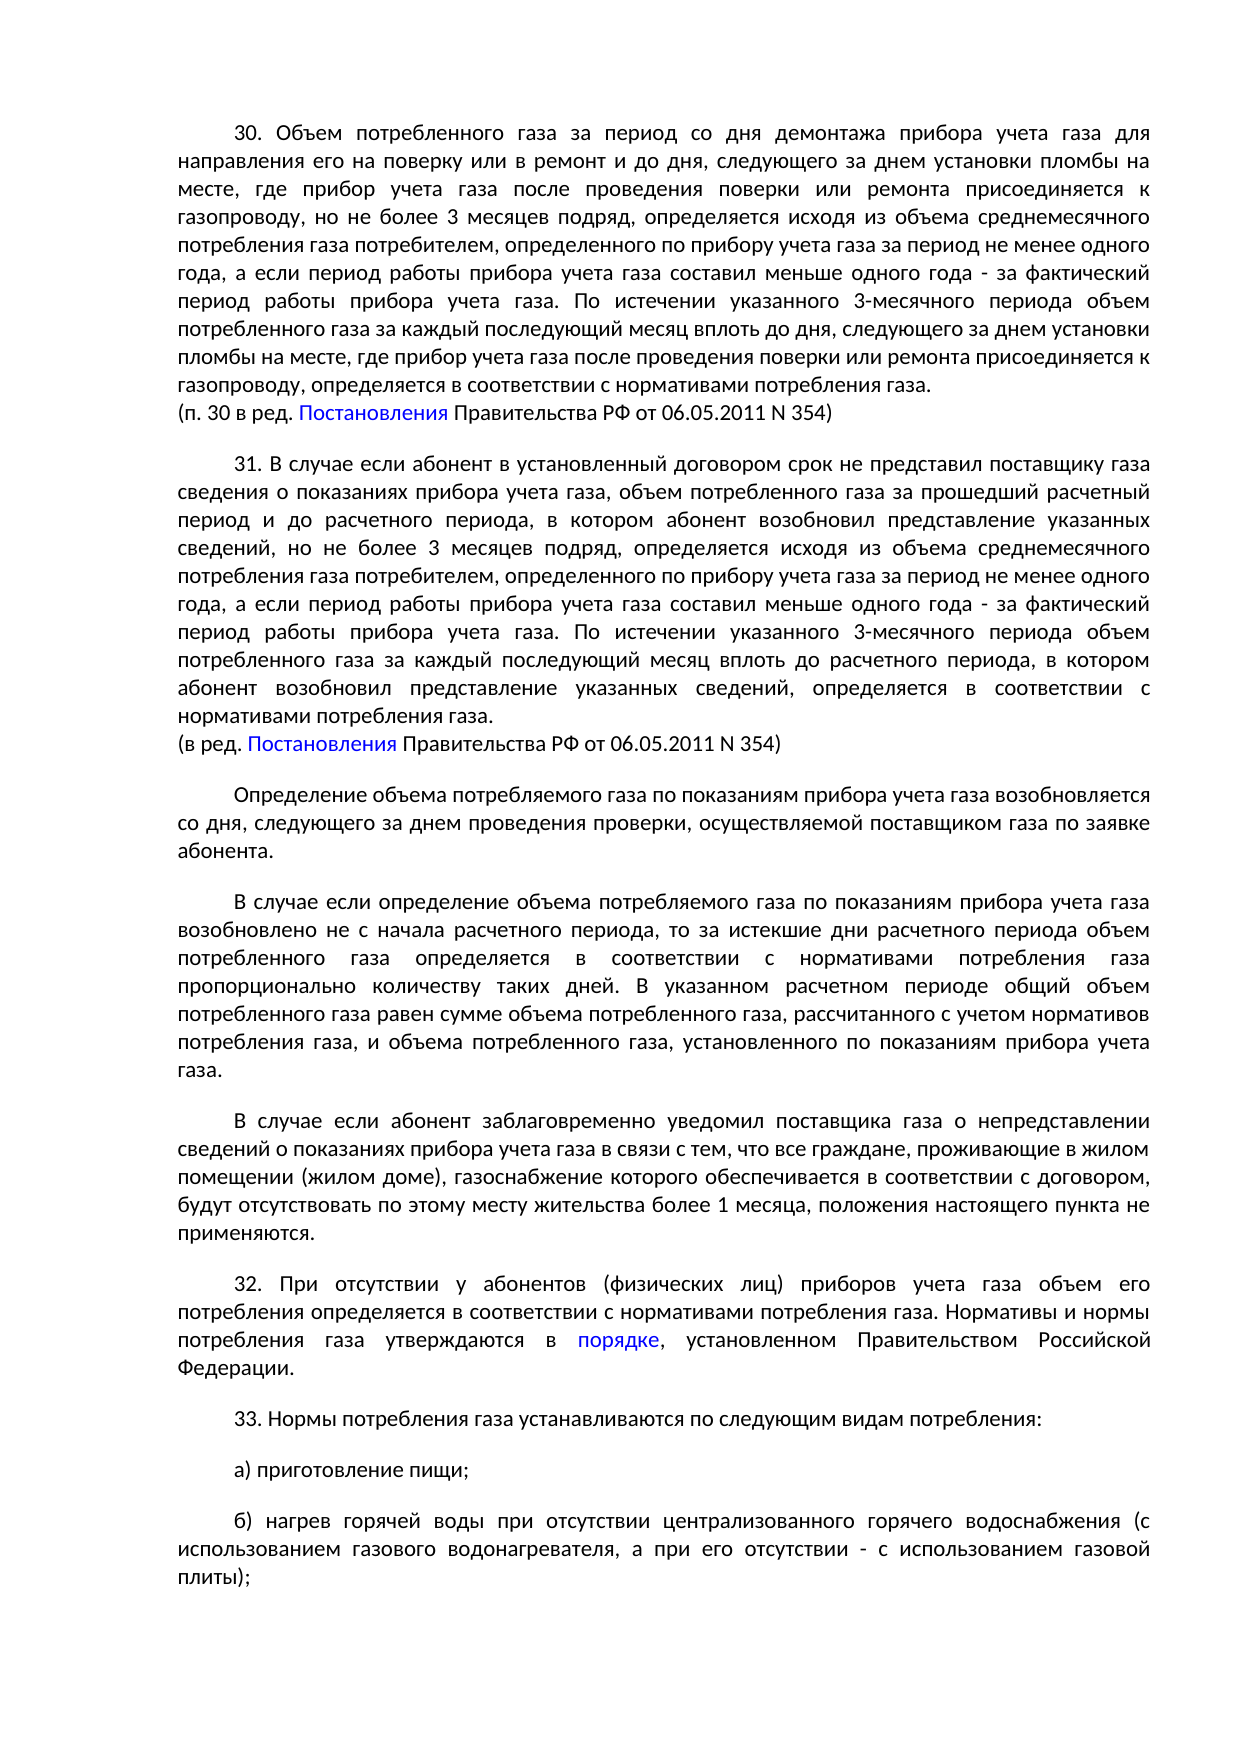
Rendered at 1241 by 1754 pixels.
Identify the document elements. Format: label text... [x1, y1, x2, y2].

text 33. Нормы потребления газа устанавливаются по следующим видам потребления: [177, 1404, 1152, 1432]
text 30. Объем потребленного газа за период со дня демонтажа прибора учета газа для направления его на поверку или в ремонт и до дня, следующего за днем установки пломбы на месте, где прибор учета газа после проведения поверки или ремонта присоединяется к газопроводу, но не более 3 месяцев подряд, определяется исходя из объема среднемесячного потребления газа потребителем, определенного по прибору учета газа за период не менее одного года, а если период работы прибора учета газа составил меньше одного года - за фактический период работы прибора учета газа. По истечении указанного 3-месячного периода объем потребленного газа за каждый последующий месяц вплоть до дня, следующего за днем установки пломбы на месте, где прибор учета газа после проведения поверки или ремонта присоединяется к газопроводу, определяется в соответствии с нормативами потребления газа. [177, 118, 1152, 398]
text (в ред. Постановления Правительства РФ от 06.05.2011 N 354) [177, 729, 1152, 757]
text б) нагрев горячей воды при отсутствии централизованного горячего водоснабжения (с использованием газового водонагревателя, а при его отсутствии - с использованием газовой плиты); [177, 1506, 1152, 1590]
text 32. При отсутствии у абонентов (физических лиц) приборов учета газа объем его потребления определяется в соответствии с нормативами потребления газа. Нормативы и нормы потребления газа утверждаются в порядке, установленном Правительством Российской Федерации. [177, 1269, 1152, 1382]
text Определение объема потребляемого газа по показаниям прибора учета газа возобновляется со дня, следующего за днем проведения проверки, осуществляемой поставщиком газа по заявке абонента. [177, 780, 1152, 864]
text (п. 30 в ред. Постановления Правительства РФ от 06.05.2011 N 354) [177, 398, 1152, 426]
text а) приготовление пищи; [177, 1455, 1152, 1483]
text В случае если определение объема потребляемого газа по показаниям прибора учета газа возобновлено не с начала расчетного периода, то за истекшие дни расчетного периода объем потребленного газа определяется в соответствии с нормативами потребления газа пропорционально количеству таких дней. В указанном расчетном периоде общий объем потребленного газа равен сумме объема потребленного газа, рассчитанного с учетом нормативов потребления газа, и объема потребленного газа, установленного по показаниям прибора учета газа. [177, 887, 1152, 1083]
text 31. В случае если абонент в установленный договором срок не представил поставщику газа сведения о показаниях прибора учета газа, объем потребленного газа за прошедший расчетный период и до расчетного периода, в котором абонент возобновил представление указанных сведений, но не более 3 месяцев подряд, определяется исходя из объема среднемесячного потребления газа потребителем, определенного по прибору учета газа за период не менее одного года, а если период работы прибора учета газа составил меньше одного года - за фактический период работы прибора учета газа. По истечении указанного 3-месячного периода объем потребленного газа за каждый последующий месяц вплоть до расчетного периода, в котором абонент возобновил представление указанных сведений, определяется в соответствии с нормативами потребления газа. [177, 449, 1152, 729]
text В случае если абонент заблаговременно уведомил поставщика газа о непредставлении сведений о показаниях прибора учета газа в связи с тем, что все граждане, проживающие в жилом помещении (жилом доме), газоснабжение которого обеспечивается в соответствии с договором, будут отсутствовать по этому месту жительства более 1 месяца, положения настоящего пункта не применяются. [177, 1106, 1152, 1247]
